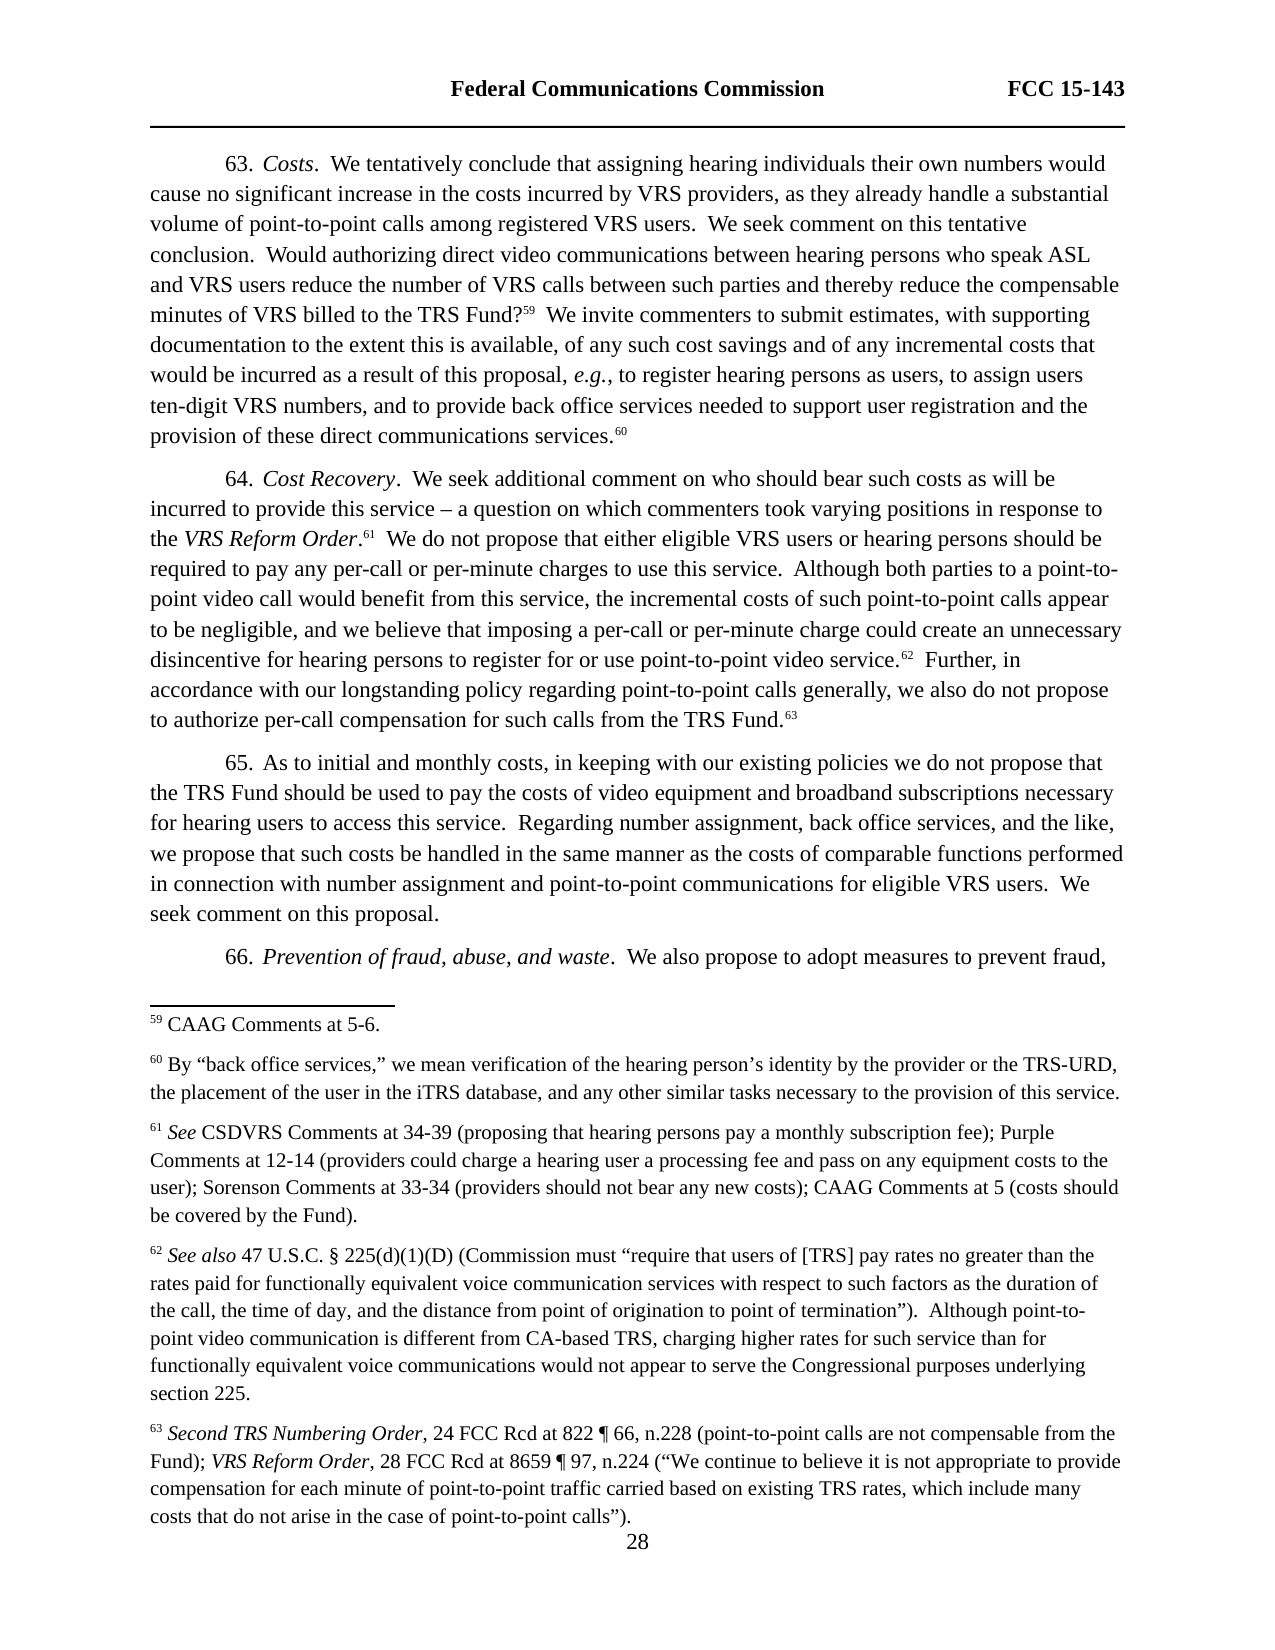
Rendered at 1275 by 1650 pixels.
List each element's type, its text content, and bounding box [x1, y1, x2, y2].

text Costs. We tentatively conclude that assigning hearing individuals their own numbers would cause no significant increase in the costs incurred by VRS providers, as they already handle a substantial volume of point-to-point calls among registered VRS users. We seek comment on this tentative conclusion. Would authorizing direct video communications between hearing persons who speak ASL and VRS users reduce the number of VRS calls between such parties and thereby reduce the compensable minutes of VRS billed to the TRS Fund? We invite commenters to submit estimates, with supporting documentation to the extent this is available, of any such cost savings and of any incremental costs that would be incurred as a result of this proposal, e.g., to register hearing persons as users, to assign users ten-digit VRS numbers, and to provide back office services needed to support user registration and the provision of these direct communications services. [150, 150, 1125, 448]
text As to initial and monthly costs, in keeping with our existing policies we do not propose that the TRS Fund should be used to pay the costs of video equipment and broadband subscriptions necessary for hearing users to access this service. Regarding number assignment, back office services, and the like, we propose that such costs be handled in the same manner as the costs of comparable functions performed in connection with number assignment and point-to-point communications for eligible VRS users. We seek comment on this proposal. [150, 749, 1125, 926]
text Cost Recovery. We seek additional comment on who should bear such costs as will be incurred to provide this service – a question on which commenters took varying positions in response to the VRS Reform Order. We do not propose that either eligible VRS users or hearing persons should be required to pay any per-call or per-minute charges to use this service. Although both parties to a point-to-point video call would benefit from this service, the incremental costs of such point-to-point calls appear to be negligible, and we believe that imposing a per-call or per-minute charge could create an unnecessary disincentive for hearing persons to register for or use point-to-point video service. Further, in accordance with our longstanding policy regarding point-to-point calls generally, we also do not propose to authorize per-call compensation for such calls from the TRS Fund. [150, 464, 1125, 733]
